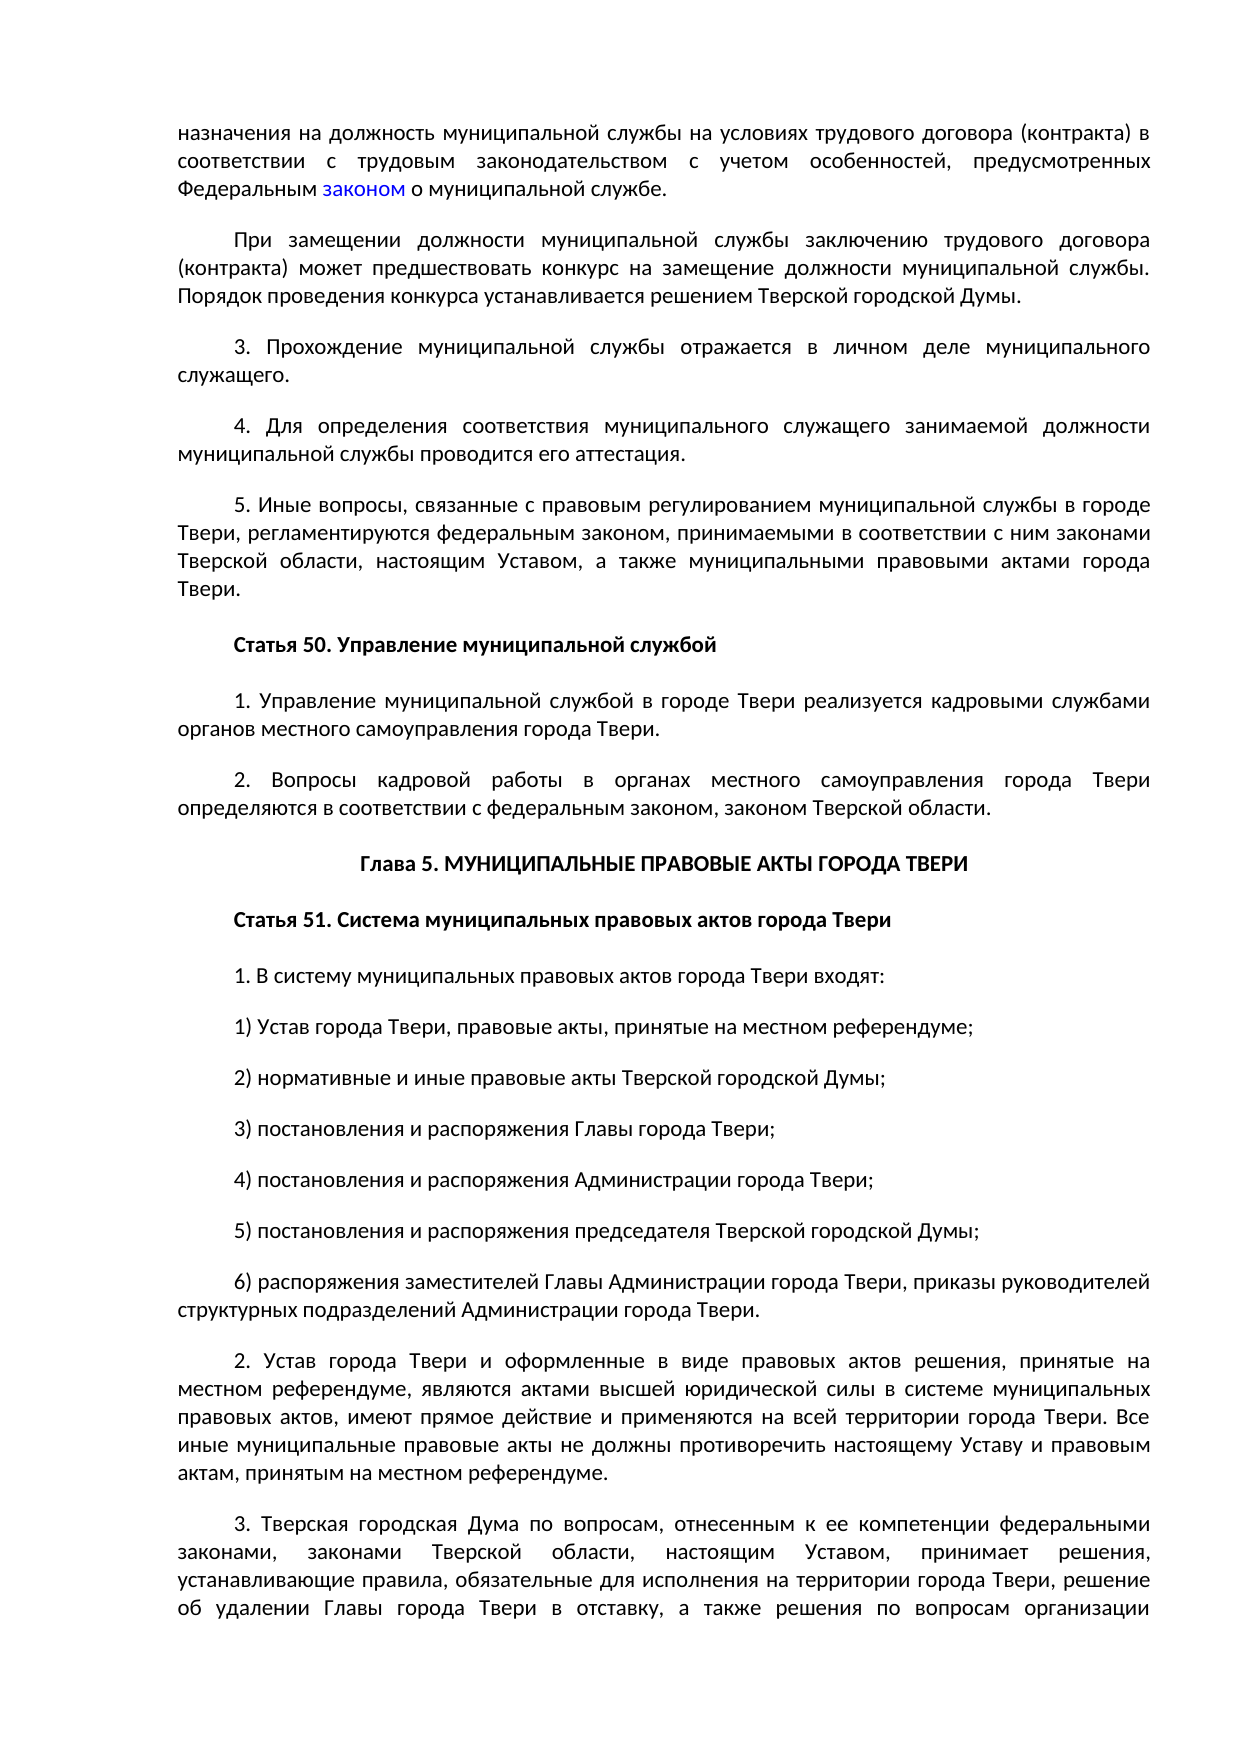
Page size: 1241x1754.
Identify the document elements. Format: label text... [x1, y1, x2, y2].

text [177, 1509, 1152, 1621]
text При замещении должности муниципальной службы заключению трудового договора (контракта) может предшествовать конкурс на замещение должности муниципальной службы. Порядок проведения конкурса устанавливается решением Тверской городской Думы. [177, 225, 1152, 309]
text 1) Устав города Твери, правовые акты, принятые на местном референдуме; [177, 1012, 1152, 1040]
text 5. Иные вопросы, связанные с правовым регулированием муниципальной службы в городе Твери, регламентируются федеральным законом, принимаемыми в соответствии с ним законами Тверской области, настоящим Уставом, а также муниципальными правовыми актами города Твери. [177, 490, 1152, 602]
text 4) постановления и распоряжения Администрации города Твери; [177, 1165, 1152, 1193]
text 3) постановления и распоряжения Главы города Твери; [177, 1114, 1152, 1142]
text 3. Прохождение муниципальной службы отражается в личном деле муниципального служащего. [177, 332, 1152, 388]
text 1. Управление муниципальной службой в городе Твери реализуется кадровыми службами органов местного самоуправления города Твери. [177, 686, 1152, 742]
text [177, 118, 1152, 202]
text 5) постановления и распоряжения председателя Тверской городской Думы; [177, 1216, 1152, 1244]
text 2. Устав города Твери и оформленные в виде правовых актов решения, принятые на местном референдуме, являются актами высшей юридической силы в системе муниципальных правовых актов, имеют прямое действие и применяются на всей территории города Твери. Все иные муниципальные правовые акты не должны противоречить настоящему Уставу и правовым актам, принятым на местном референдуме. [177, 1346, 1152, 1486]
title Статья 50. Управление муниципальной службой [177, 630, 1152, 658]
text 2) нормативные и иные правовые акты Тверской городской Думы; [177, 1063, 1152, 1091]
title Статья 51. Система муниципальных правовых актов города Твери [177, 905, 1152, 933]
text 1. В систему муниципальных правовых актов города Твери входят: [177, 961, 1152, 989]
text 6) распоряжения заместителей Главы Администрации города Твери, приказы руководителей структурных подразделений Администрации города Твери. [177, 1267, 1152, 1323]
text 2. Вопросы кадровой работы в органах местного самоуправления города Твери определяются в соответствии с федеральным законом, законом Тверской области. [177, 765, 1152, 821]
title Глава 5. МУНИЦИПАЛЬНЫЕ ПРАВОВЫЕ АКТЫ ГОРОДА ТВЕРИ [177, 849, 1152, 877]
text 4. Для определения соответствия муниципального служащего занимаемой должности муниципальной службы проводится его аттестация. [177, 411, 1152, 467]
